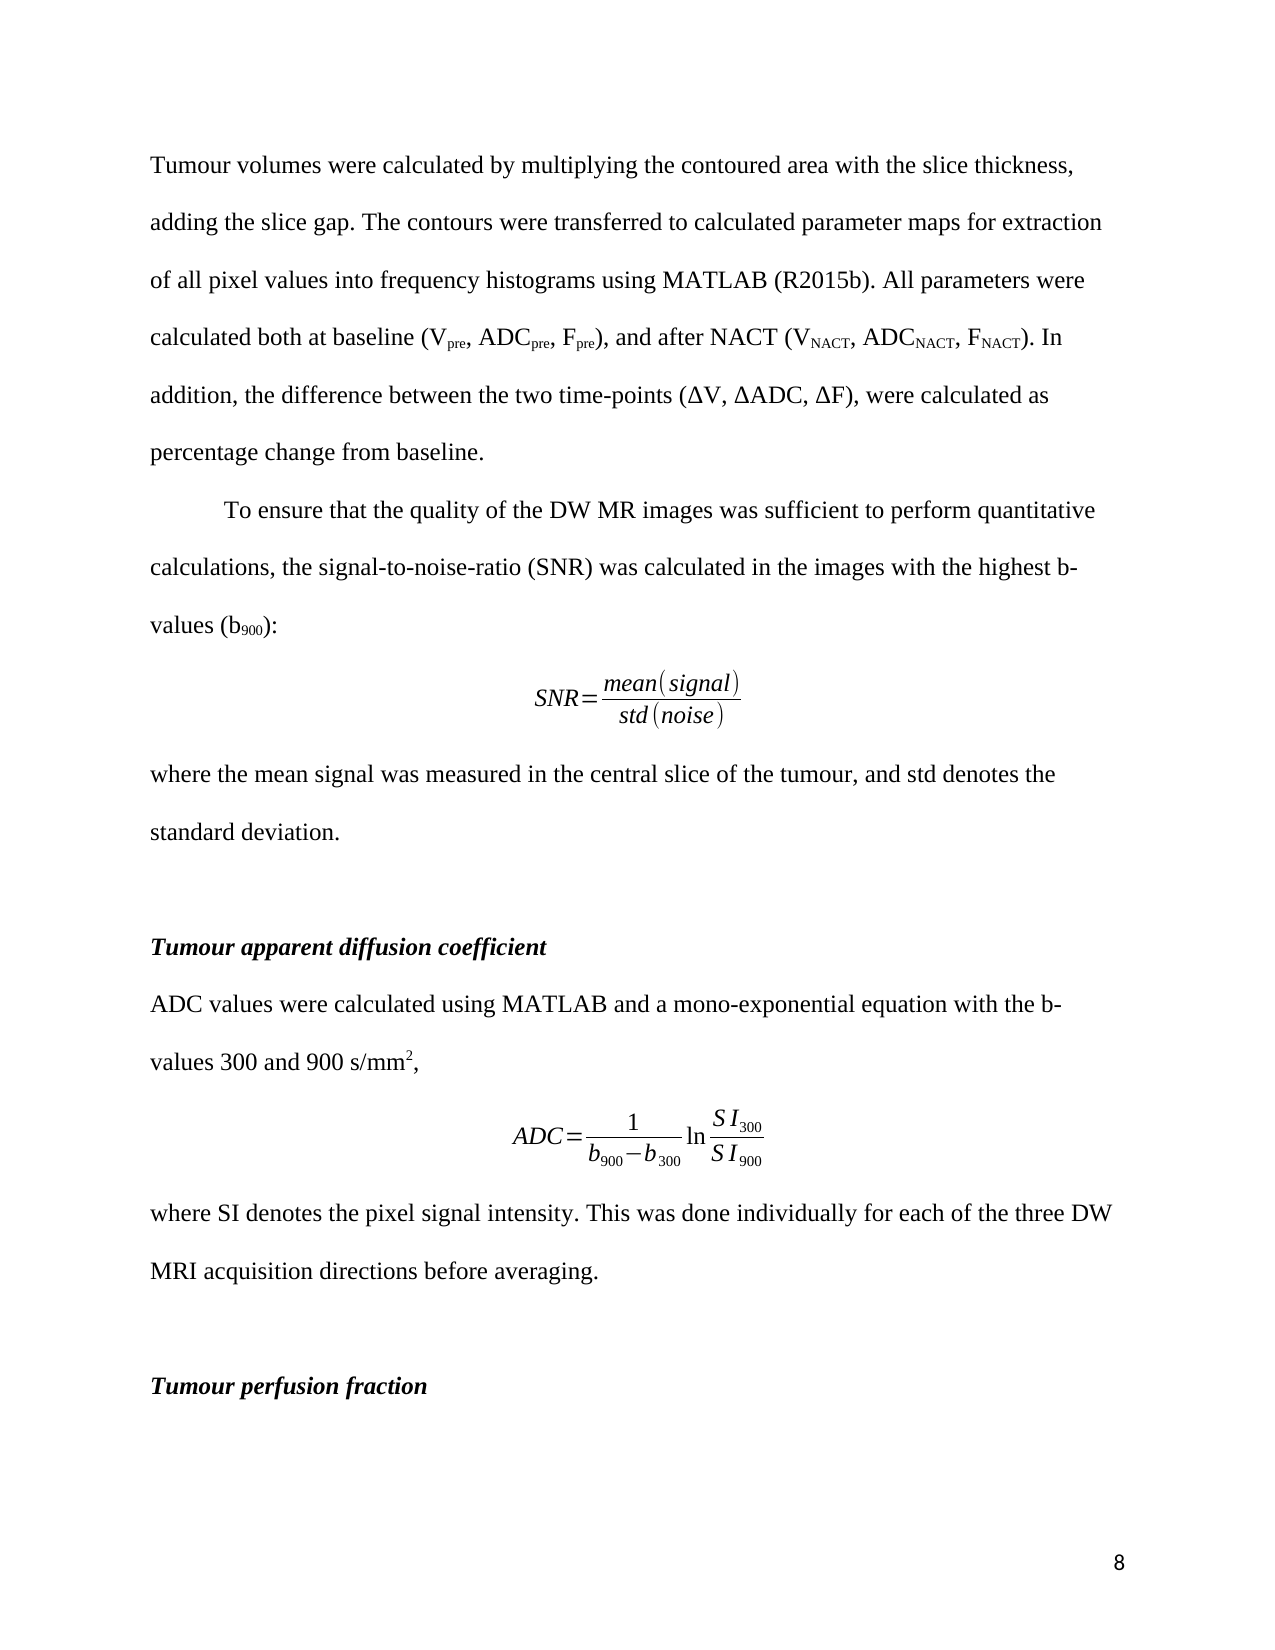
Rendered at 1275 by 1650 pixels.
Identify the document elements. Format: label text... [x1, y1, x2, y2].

text where SI denotes the pixel signal intensity. This was done individually for each of the three DW MRI acquisition directions before averaging. [150, 1198, 1125, 1285]
text Tumour perfusion fraction [150, 1371, 1125, 1400]
text Tumour apparent diffusion coefficient [150, 932, 1125, 960]
text ADC values were calculated using MATLAB and a mono-exponential equation with the b-values 300 and 900 s/mm2, [150, 989, 1125, 1075]
text Tumour volumes were calculated by multiplying the contoured area with the slice thickness, adding the slice gap. The contours were transferred to calculated parameter maps for extraction of all pixel values into frequency histograms using MATLAB (R2015b). All parameters were calculated both at baseline (Vpre, ADCpre, Fpre), and after NACT (VNACT, ADCNACT, FNACT). In addition, the difference between the two time-points (ΔV, ΔADC, ΔF), were calculated as percentage change from baseline. [150, 150, 1125, 466]
text To ensure that the quality of the DW MR images was sufficient to perform quantitative calculations, the signal-to-noise-ratio (SNR) was calculated in the images with the highest b-values (b900): [150, 495, 1125, 639]
text where the mean signal was measured in the central slice of the tumour, and std denotes the standard deviation. [150, 759, 1125, 845]
